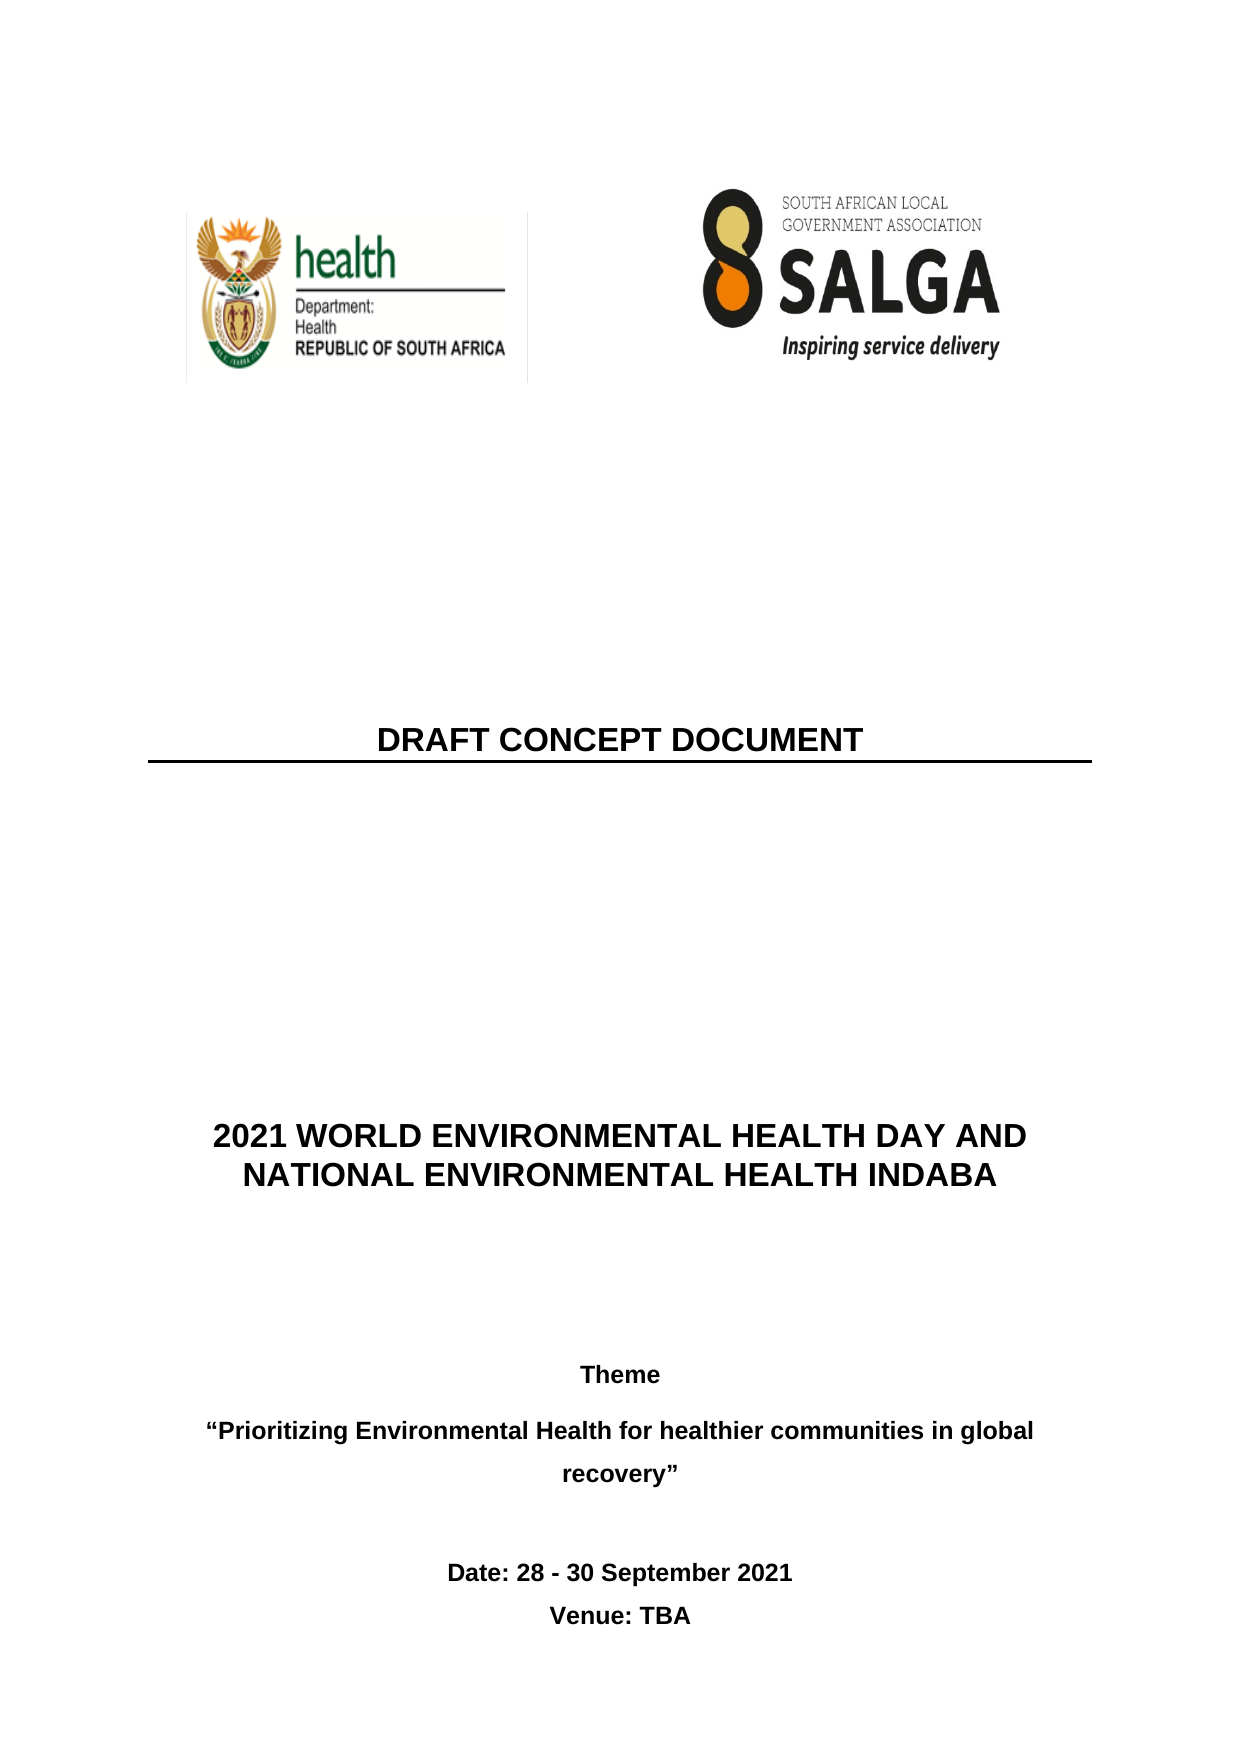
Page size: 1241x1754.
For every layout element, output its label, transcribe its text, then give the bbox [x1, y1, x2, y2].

picture [687, 160, 1025, 383]
text DRAFT CONCEPT DOCUMENT [148, 720, 1092, 760]
text Date: 28 - 30 September 2021 [148, 1557, 1092, 1586]
text “Prioritizing Environmental Health for healthier communities in global recovery” [148, 1416, 1092, 1487]
text Venue: TBA [148, 1601, 1092, 1629]
text 2021 WORLD ENVIRONMENTAL HEALTH DAY AND NATIONAL ENVIRONMENTAL HEALTH INDABA [148, 1116, 1092, 1193]
picture [186, 212, 529, 383]
text Theme [148, 1360, 1092, 1389]
